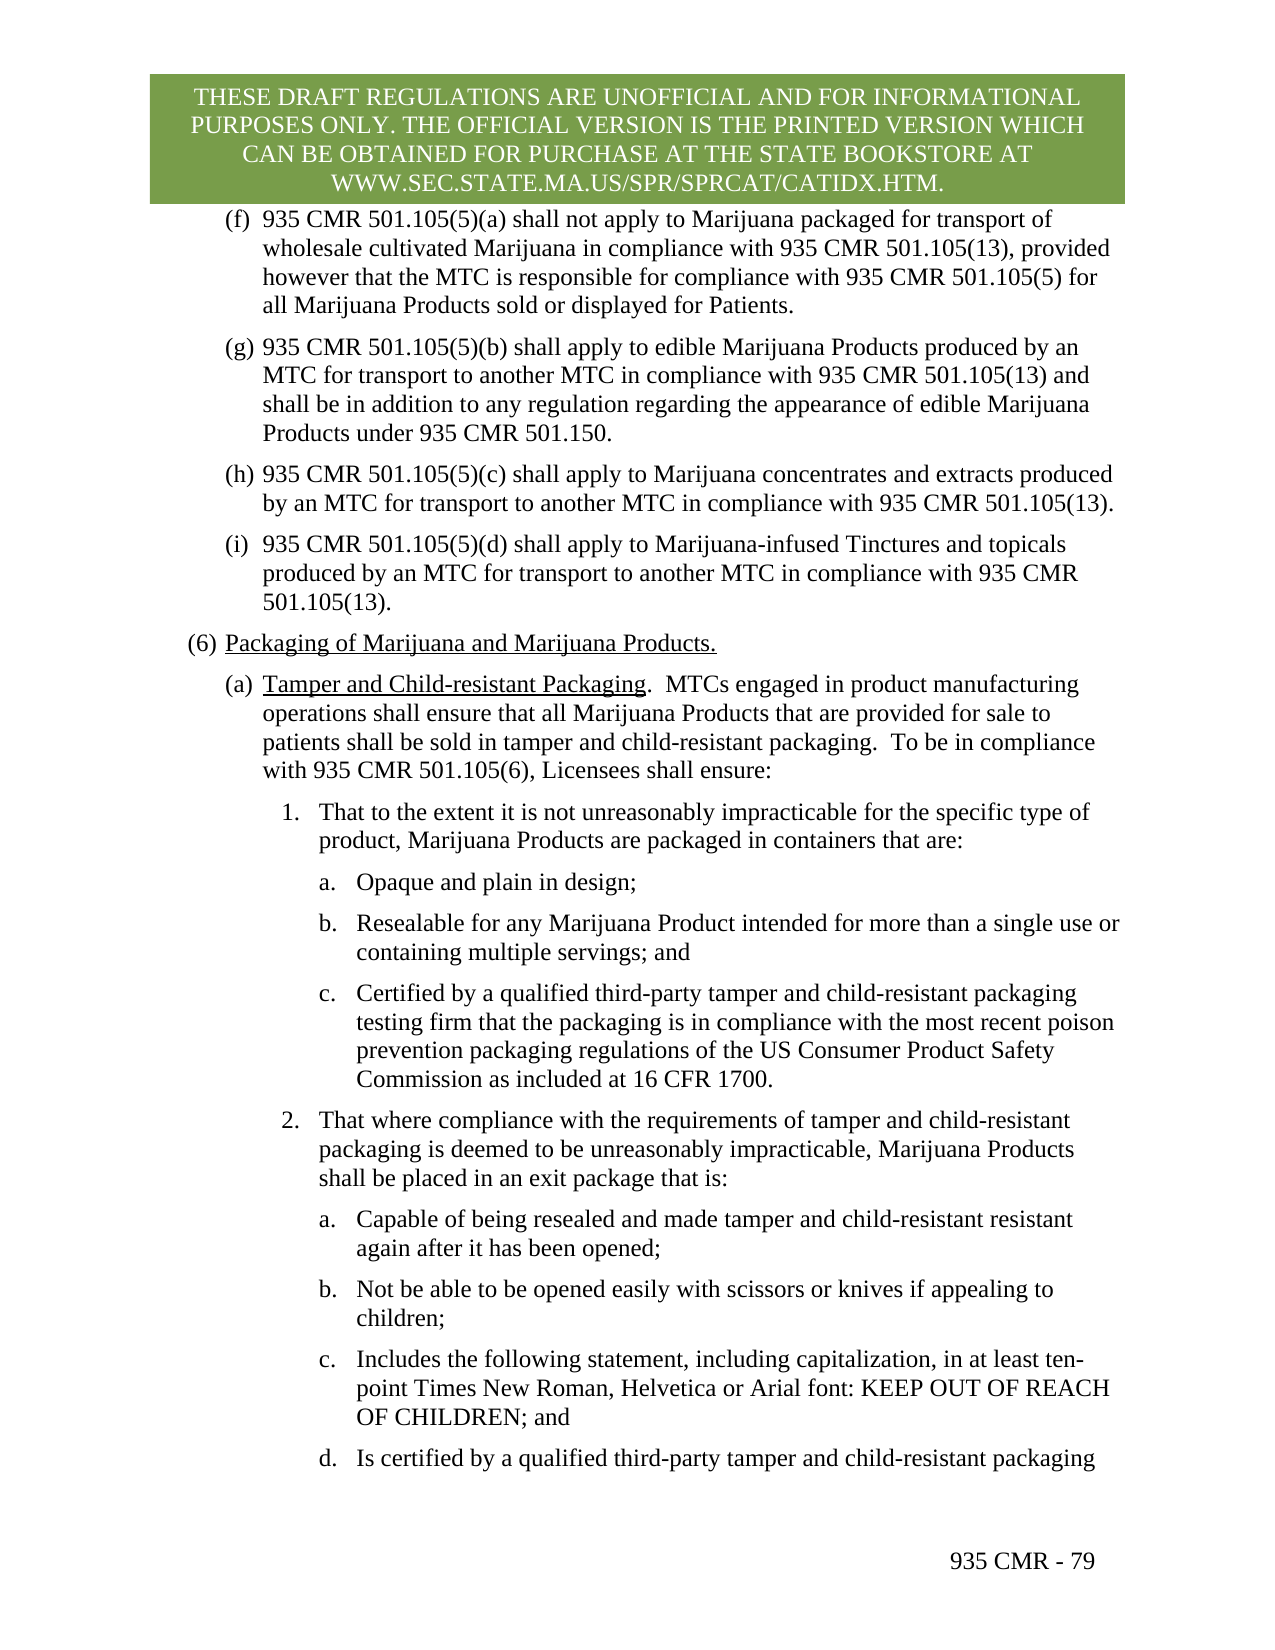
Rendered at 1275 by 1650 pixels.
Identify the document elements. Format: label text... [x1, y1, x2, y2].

list 935 CMR 501.105(5)(d) shall apply to Marijuana-infused Tinctures and topicals produced by an MTC for transport to another MTC in compliance with 935 CMR 501.105(13). [225, 529, 1125, 615]
list Resealable for any Marijuana Product intended for more than a single use or containing multiple servings; and [319, 908, 1125, 965]
list Not be able to be opened easily with scissors or knives if appealing to children; [319, 1274, 1125, 1332]
list 935 CMR 501.105(5)(c) shall apply to Marijuana concentrates and extracts produced by an MTC for transport to another MTC in compliance with 935 CMR 501.105(13). [225, 459, 1125, 517]
list That where compliance with the requirements of tamper and child-resistant packaging is deemed to be unreasonably impracticable, Marijuana Products shall be placed in an exit package that is: [281, 1105, 1125, 1192]
list Opaque and plain in design; [319, 867, 1125, 895]
list Certified by a qualified third-party tamper and child-resistant packaging testing firm that the packaging is in compliance with the most recent poison prevention packaging regulations of the US Consumer Product Safety Commission as included at 16 CFR 1700. [319, 978, 1125, 1093]
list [319, 1443, 1125, 1472]
list Tamper and Child-resistant Packaging. MTCs engaged in product manufacturing operations shall ensure that all Marijuana Products that are provided for sale to patients shall be sold in tamper and child-resistant packaging. To be in compliance with 935 CMR 501.105(6), Licensees shall ensure: [225, 669, 1125, 784]
list Packaging of Marijuana and Marijuana Products. [187, 628, 1125, 657]
list Capable of being resealed and made tamper and child-resistant resistant again after it has been opened; [319, 1204, 1125, 1262]
list That to the extent it is not unreasonably impracticable for the specific type of product, Marijuana Products are packaged in containers that are: [281, 797, 1125, 854]
list 935 CMR 501.105(5)(b) shall apply to edible Marijuana Products produced by an MTC for transport to another MTC in compliance with 935 CMR 501.105(13) and shall be in addition to any regulation regarding the appearance of edible Marijuana Products under 935 CMR 501.150. [225, 332, 1125, 447]
list 935 CMR 501.105(5)(a) shall not apply to Marijuana packaged for transport of wholesale cultivated Marijuana in compliance with 935 CMR 501.105(13), provided however that the MTC is responsible for compliance with 935 CMR 501.105(5) for all Marijuana Products sold or displayed for Patients. [225, 204, 1125, 319]
list Includes the following statement, including capitalization, in at least ten-point Times New Roman, Helvetica or Arial font: KEEP OUT OF REACH OF CHILDREN; and [319, 1344, 1125, 1430]
